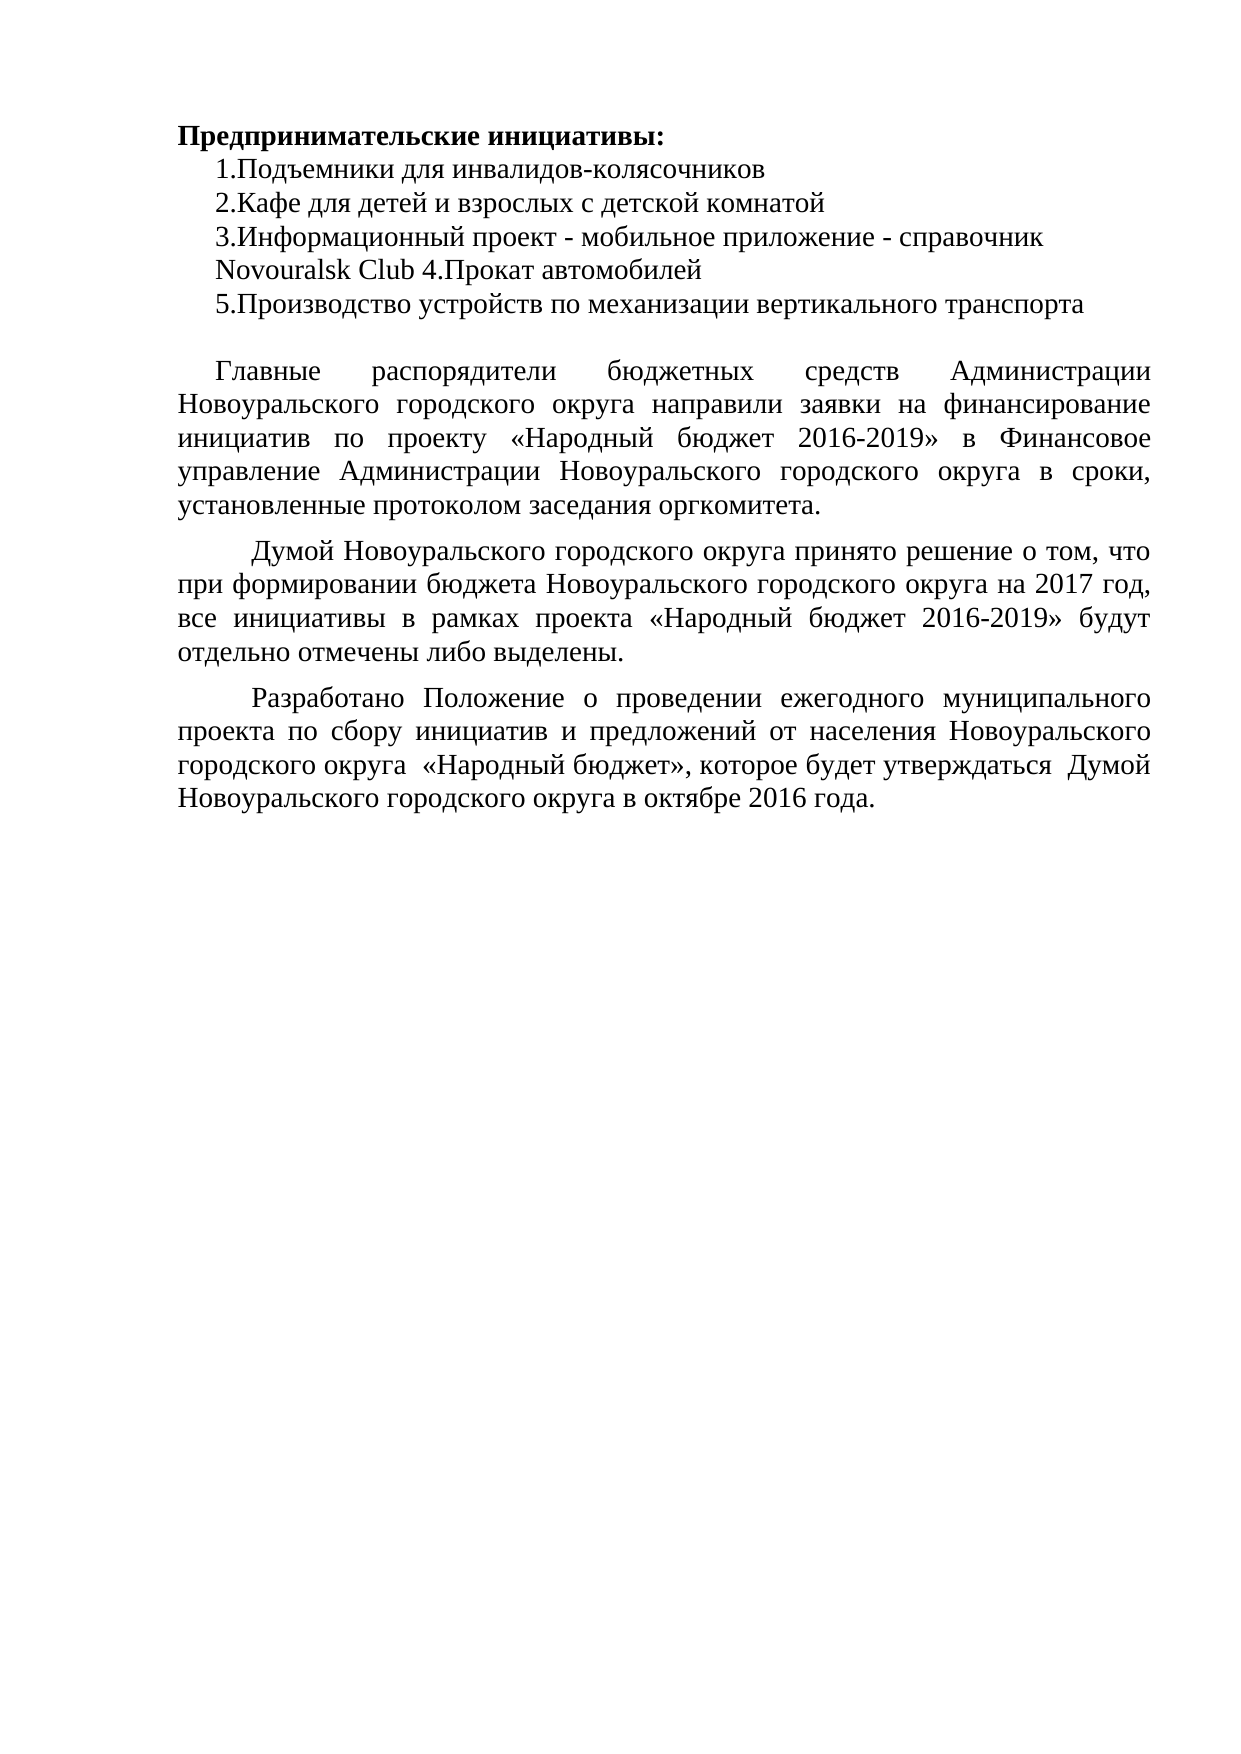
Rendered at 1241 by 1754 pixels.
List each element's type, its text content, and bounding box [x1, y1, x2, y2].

text 3.Информационный проект - мобильное приложение - справочник Novouralsk Club 4.Прокат автомобилей [215, 219, 1152, 286]
text 2.Кафе для детей и взрослых с детской комнатой [215, 185, 1152, 219]
text Главные распорядители бюджетных средств Администрации Новоуральского городского округа направили заявки на финансирование инициатив по проекту «Народный бюджет 2016-2019» в Финансовое управление Администрации Новоуральского городского округа в сроки, установленные протоколом заседания оргкомитета. [177, 353, 1152, 521]
text Думой Новоуральского городского округа принято решение о том, что при формировании бюджета Новоуральского городского округа на 2017 год, все инициативы в рамках проекта «Народный бюджет 2016-2019» будут отдельно отмечены либо выделены. [177, 533, 1152, 667]
text 1.Подъемники для инвалидов-колясочников [215, 152, 1152, 185]
text Предпринимательские инициативы: [177, 118, 1152, 152]
text Разработано Положение о проведении ежегодного муниципального проекта по сбору инициатив и предложений от населения Новоуральского городского округа «Народный бюджет», которое будет утверждаться Думой Новоуральского городского округа в октябре 2016 года. [177, 680, 1152, 814]
text 5.Производство устройств по механизации вертикального транспорта [215, 286, 1152, 319]
